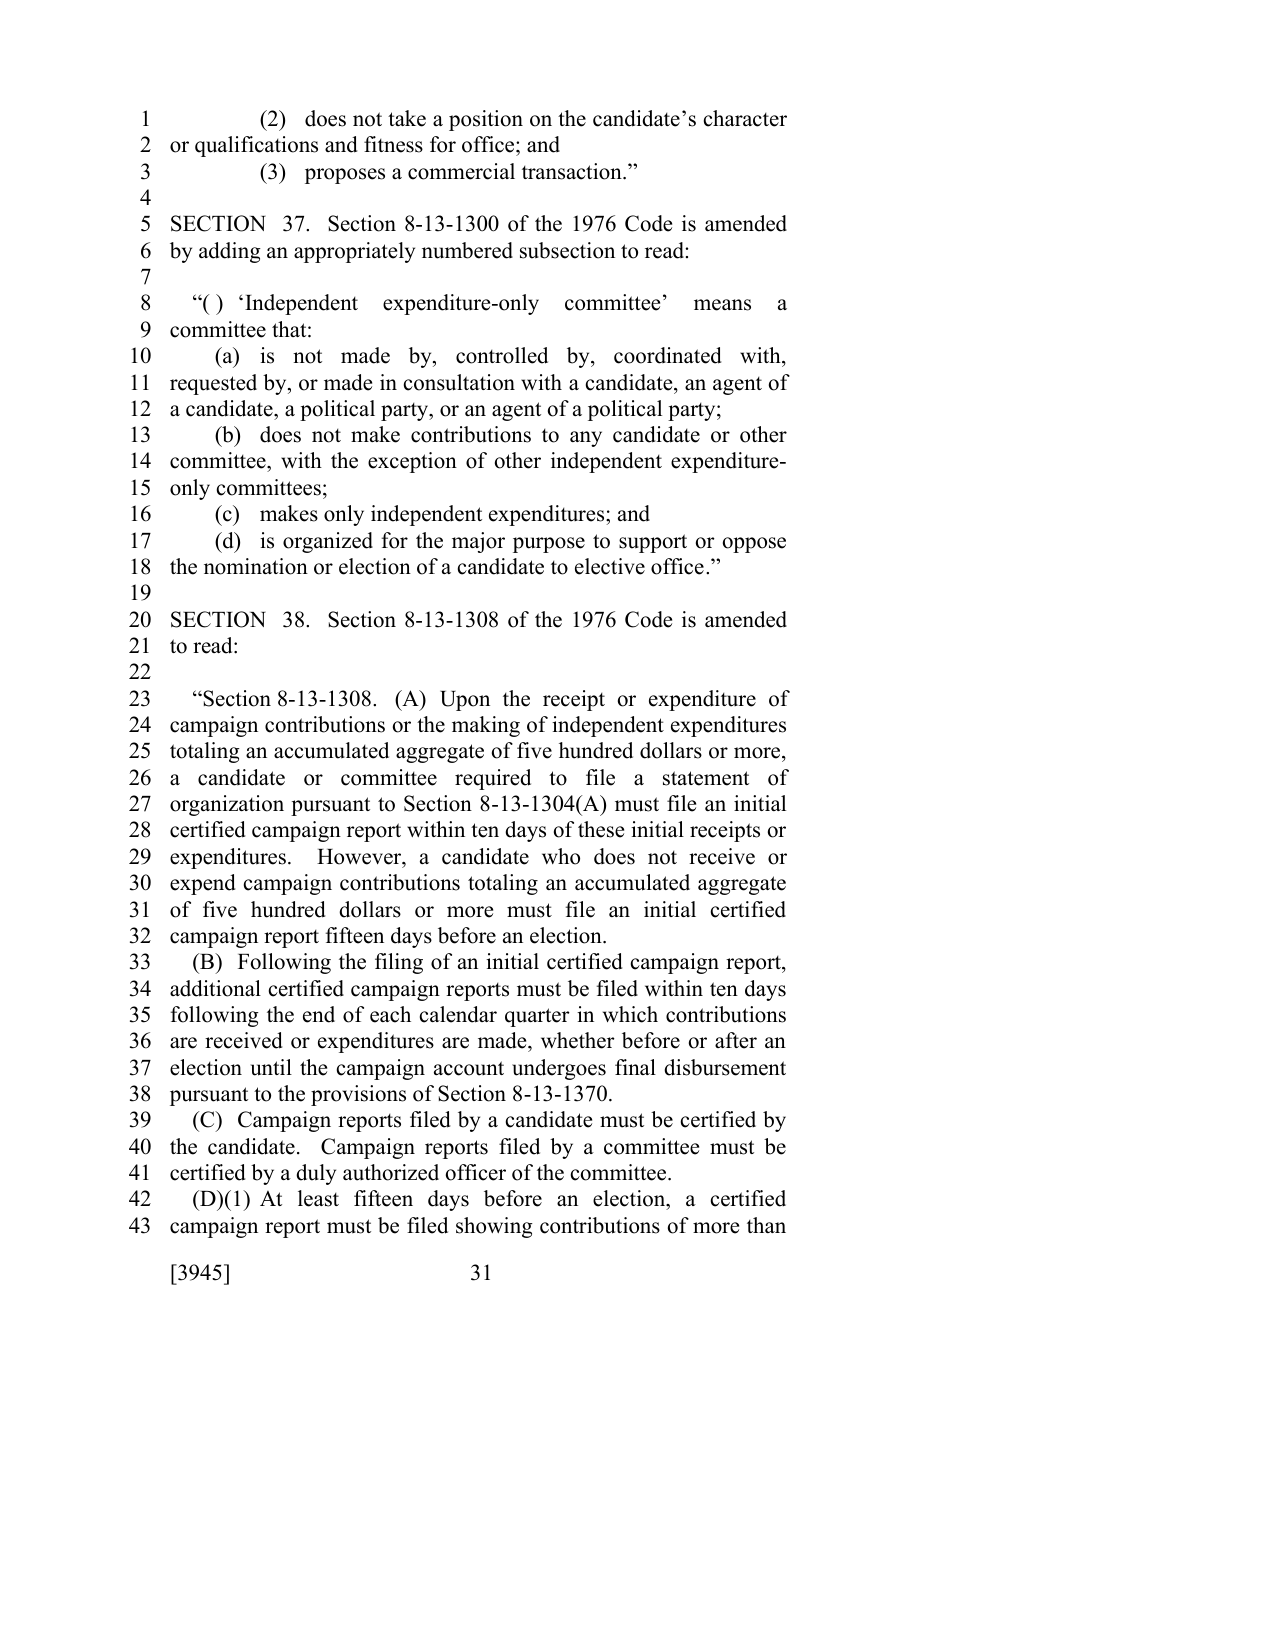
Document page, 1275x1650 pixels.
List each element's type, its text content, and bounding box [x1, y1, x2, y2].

text “Section 8-13-1308. (A) Upon the receipt or expenditure of campaign contributions or the making of independent expenditures totaling an accumulated aggregate of five hundred dollars or more, a candidate or committee required to file a statement of organization pursuant to Section 8-13-1304(A) must file an initial certified campaign report within ten days of these initial receipts or expenditures. However, a candidate who does not receive or expend campaign contributions totaling an accumulated aggregate of five hundred dollars or more must file an initial certified campaign report fifteen days before an election. [169, 685, 787, 948]
text (B) Following the filing of an initial certified campaign report, additional certified campaign reports must be filed within ten days following the end of each calendar quarter in which contributions are received or expenditures are made, whether before or after an election until the campaign account undergoes final disbursement pursuant to the provisions of Section 8-13-1370. [169, 948, 787, 1106]
text (b) does not make contributions to any candidate or other committee, with the exception of other independent expenditure-only committees; [169, 421, 787, 500]
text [169, 1186, 787, 1238]
text (2) does not take a position on the candidate’s character or qualifications and fitness for office; and [169, 105, 787, 158]
text (c) makes only independent expenditures; and [169, 500, 787, 527]
text (C) Campaign reports filed by a candidate must be certified by the candidate. Campaign reports filed by a committee must be certified by a duly authorized officer of the committee. [169, 1106, 787, 1186]
text SECTION 38. Section 8-13-1308 of the 1976 Code is amended to read: [169, 606, 787, 658]
text SECTION 37. Section 8-13-1300 of the 1976 Code is amended by adding an appropriately numbered subsection to read: [169, 210, 787, 263]
text (d) is organized for the major purpose to support or oppose the nomination or election of a candidate to elective office.” [169, 527, 787, 579]
text (a) is not made by, controlled by, coordinated with, requested by, or made in consultation with a candidate, an agent of a candidate, a political party, or an agent of a political party; [169, 342, 787, 421]
text “( ) ‘Independent expenditure-only committee’ means a committee that: [169, 289, 787, 342]
text (3) proposes a commercial transaction.” [169, 158, 787, 184]
